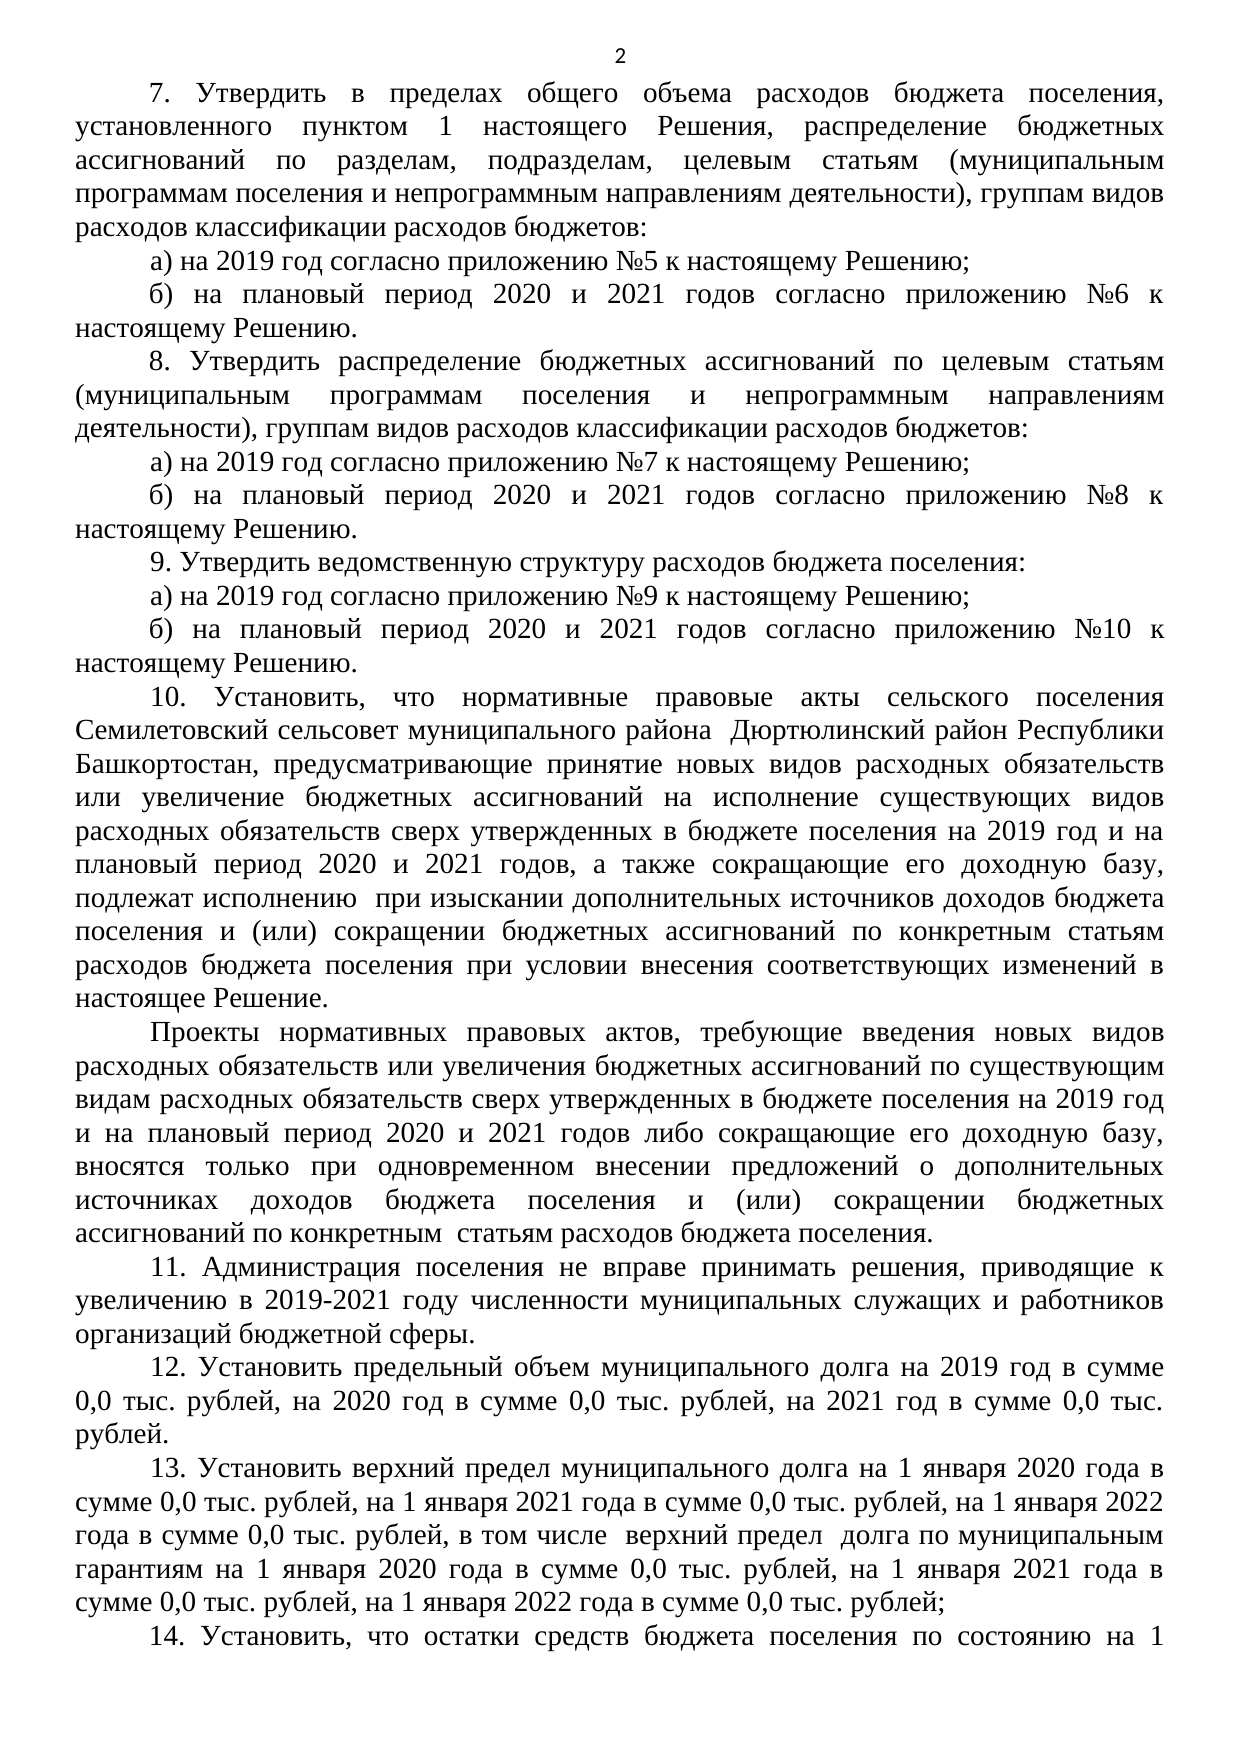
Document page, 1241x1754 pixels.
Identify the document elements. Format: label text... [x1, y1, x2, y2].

text а) на 2019 год согласно приложению №9 к настоящему Решению; [75, 578, 1165, 612]
text б) на плановый период 2020 и 2021 годов согласно приложению №8 к настоящему Решению. [75, 477, 1165, 544]
text Проекты нормативных правовых актов, требующие введения новых видов расходных обязательств или увеличения бюджетных ассигнований по существующим видам расходных обязательств сверх утвержденных в бюджете поселения на 2019 год и на плановый период 2020 и 2021 годов либо сокращающие его доходную базу, вносятся только при одновременном внесении предложений о дополнительных источниках доходов бюджета поселения и (или) сокращении бюджетных ассигнований по конкретным статьям расходов бюджета поселения. [75, 1014, 1165, 1249]
text 11. Администрация поселения не вправе принимать решения, приводящие к увеличению в 2019-2021 году численности муниципальных служащих и работников организаций бюджетной сферы. [75, 1249, 1165, 1349]
text б) на плановый период 2020 и 2021 годов согласно приложению №10 к настоящему Решению. [75, 612, 1165, 679]
text 10. Установить, что нормативные правовые акты сельского поселения Семилетовский сельсовет муниципального района Дюртюлинский район Республики Башкортостан, предусматривающие принятие новых видов расходных обязательств или увеличение бюджетных ассигнований на исполнение существующих видов расходных обязательств сверх утвержденных в бюджете поселения на 2019 год и на плановый период 2020 и 2021 годов, а также сокращающие его доходную базу, подлежат исполнению при изыскании дополнительных источников доходов бюджета поселения и (или) сокращении бюджетных ассигнований по конкретным статьям расходов бюджета поселения при условии внесения соответствующих изменений в настоящее Решение. [75, 679, 1165, 1014]
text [75, 1618, 1165, 1651]
text а) на 2019 год согласно приложению №5 к настоящему Решению; [75, 243, 1165, 276]
text 7. Утвердить в пределах общего объема расходов бюджета поселения, установленного пунктом 1 настоящего Решения, распределение бюджетных ассигнований по разделам, подразделам, целевым статьям (муниципальным программам поселения и непрограммным направлениям деятельности), группам видов расходов классификации расходов бюджетов: [75, 75, 1165, 243]
text 8. Утвердить распределение бюджетных ассигнований по целевым статьям (муниципальным программам поселения и непрограммным направлениям деятельности), группам видов расходов классификации расходов бюджетов: [75, 343, 1165, 444]
text 13. Установить верхний предел муниципального долга на 1 января 2020 года в сумме 0,0 тыс. рублей, на 1 января 2021 года в сумме 0,0 тыс. рублей, на 1 января 2022 года в сумме 0,0 тыс. рублей, в том числе верхний предел долга по муниципальным гарантиям на 1 января 2020 года в сумме 0,0 тыс. рублей, на 1 января 2021 года в сумме 0,0 тыс. рублей, на 1 января 2022 года в сумме 0,0 тыс. рублей; [75, 1450, 1165, 1618]
text 9. Утвердить ведомственную структуру расходов бюджета поселения: [75, 544, 1165, 578]
text б) на плановый период 2020 и 2021 годов согласно приложению №6 к настоящему Решению. [75, 276, 1165, 343]
text а) на 2019 год согласно приложению №7 к настоящему Решению; [75, 444, 1165, 477]
text 12. Установить предельный объем муниципального долга на 2019 год в сумме 0,0 тыс. рублей, на 2020 год в сумме 0,0 тыс. рублей, на 2021 год в сумме 0,0 тыс. рублей. [75, 1349, 1165, 1450]
